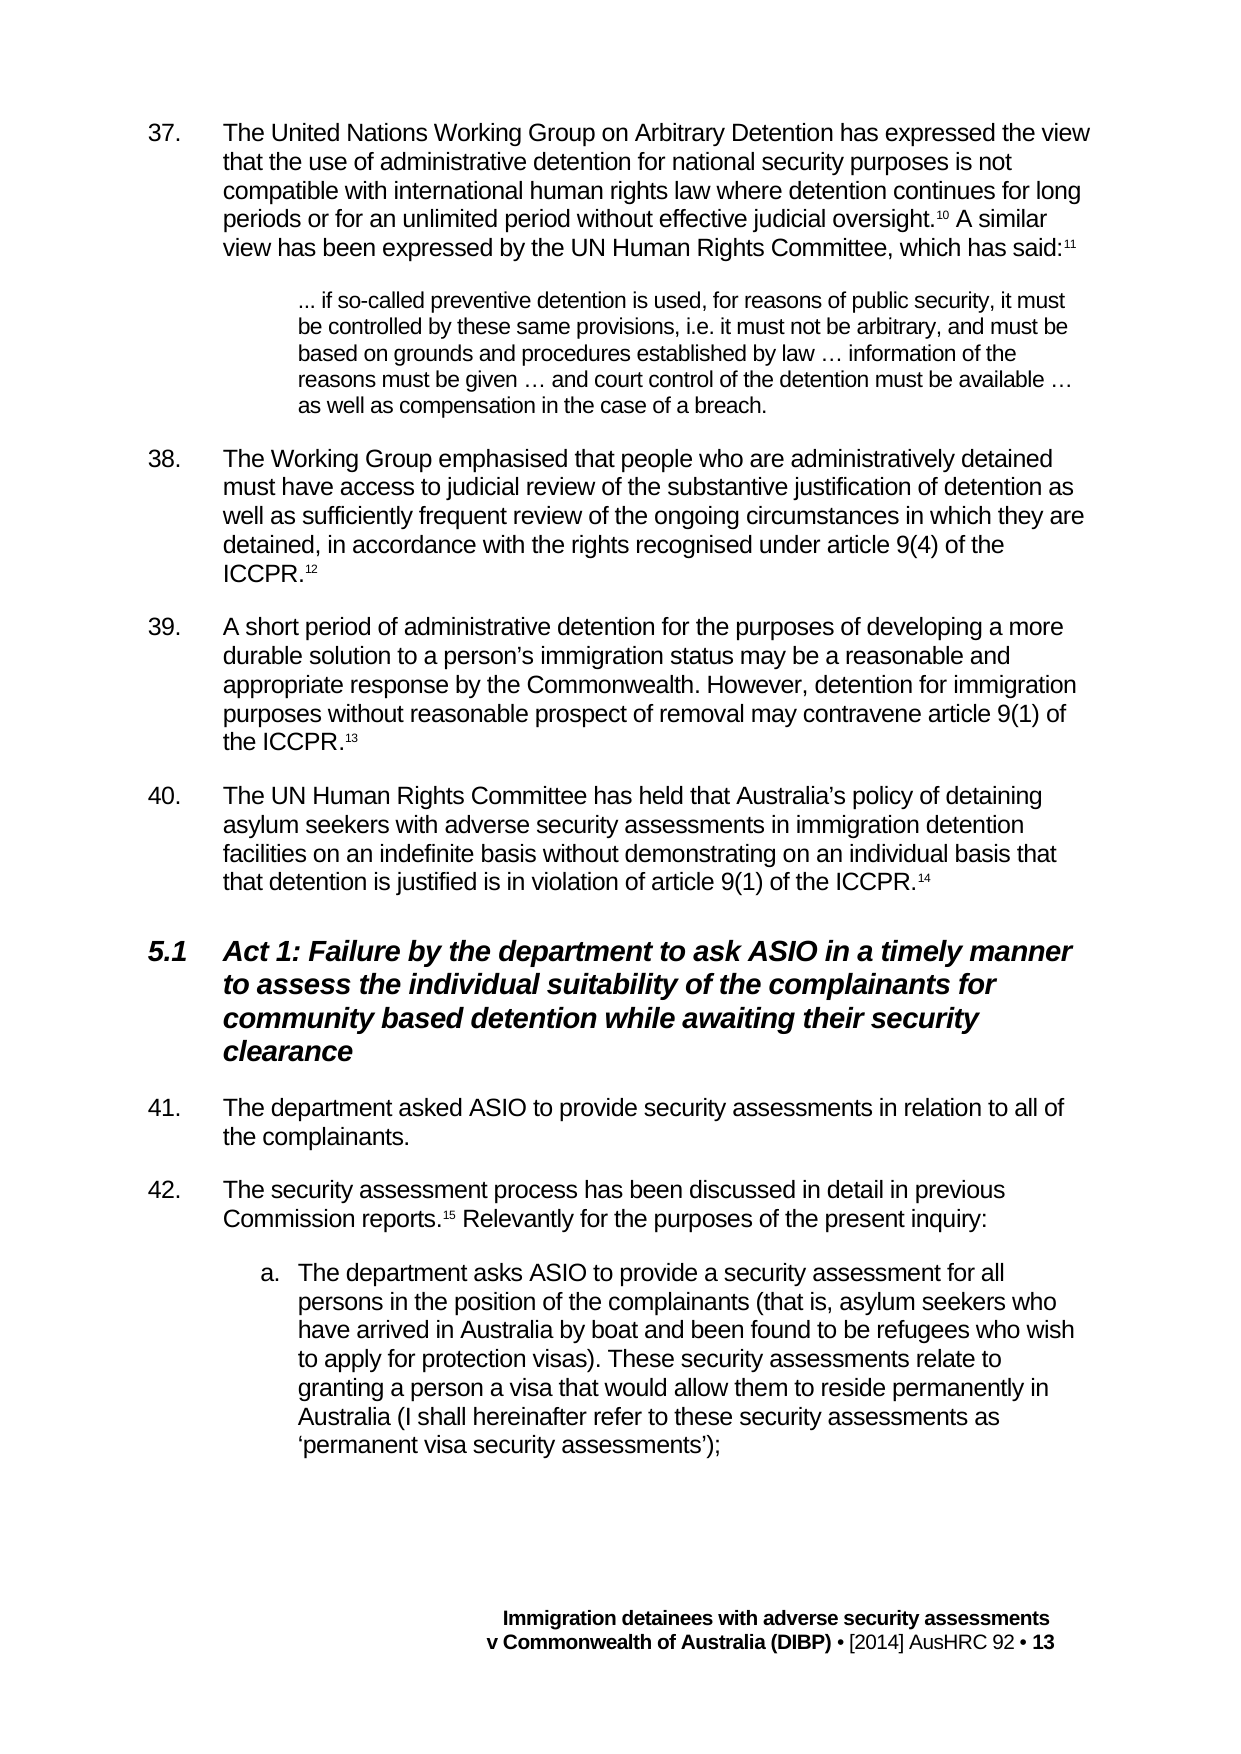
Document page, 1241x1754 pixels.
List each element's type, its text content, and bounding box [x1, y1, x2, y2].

list The United Nations Working Group on Arbitrary Detention has expressed the view that the use of administrative detention for national security purposes is not compatible with international human rights law where detention continues for long periods or for an unlimited period without effective judicial oversight. A similar view has been expressed by the UN Human Rights Committee, which has said: [148, 118, 1092, 262]
list The security assessment process has been discussed in detail in previous Commission reports. Relevantly for the purposes of the present inquiry: [148, 1175, 1092, 1233]
subtitle Act 1: Failure by the department to ask ASIO in a timely manner to assess the individual suitability of the complainants for community based detention while awaiting their security clearance [148, 934, 1092, 1068]
text ... if so-called preventive detention is used, for reasons of public security, it must be controlled by these same provisions, i.e. it must not be arbitrary, and must be based on grounds and procedures established by law … information of the reasons must be given … and court control of the detention must be available … as well as compensation in the case of a breach. [298, 287, 1092, 419]
list The department asked ASIO to provide security assessments in relation to all of the complainants. [148, 1093, 1092, 1150]
list The Working Group emphasised that people who are administratively detained must have access to judicial review of the substantive justification of detention as well as sufficiently frequent review of the ongoing circumstances in which they are detained, in accordance with the rights recognised under article 9(4) of the ICCPR. [148, 444, 1092, 587]
list The department asks ASIO to provide a security assessment for all persons in the position of the complainants (that is, asylum seekers who have arrived in Australia by boat and been found to be refugees who wish to apply for protection visas). These security assessments relate to granting a person a visa that would allow them to reside permanently in Australia (I shall hereinafter refer to these security assessments as ‘permanent visa security assessments’); [260, 1258, 1092, 1459]
list A short period of administrative detention for the purposes of developing a more durable solution to a person’s immigration status may be a reasonable and appropriate response by the Commonwealth. However, detention for immigration purposes without reasonable prospect of removal may contravene article 9(1) of the ICCPR. [148, 612, 1092, 756]
list The UN Human Rights Committee has held that Australia’s policy of detaining asylum seekers with adverse security assessments in immigration detention facilities on an indefinite basis without demonstrating on an individual basis that that detention is justified is in violation of article 9(1) of the ICCPR. [148, 781, 1092, 896]
